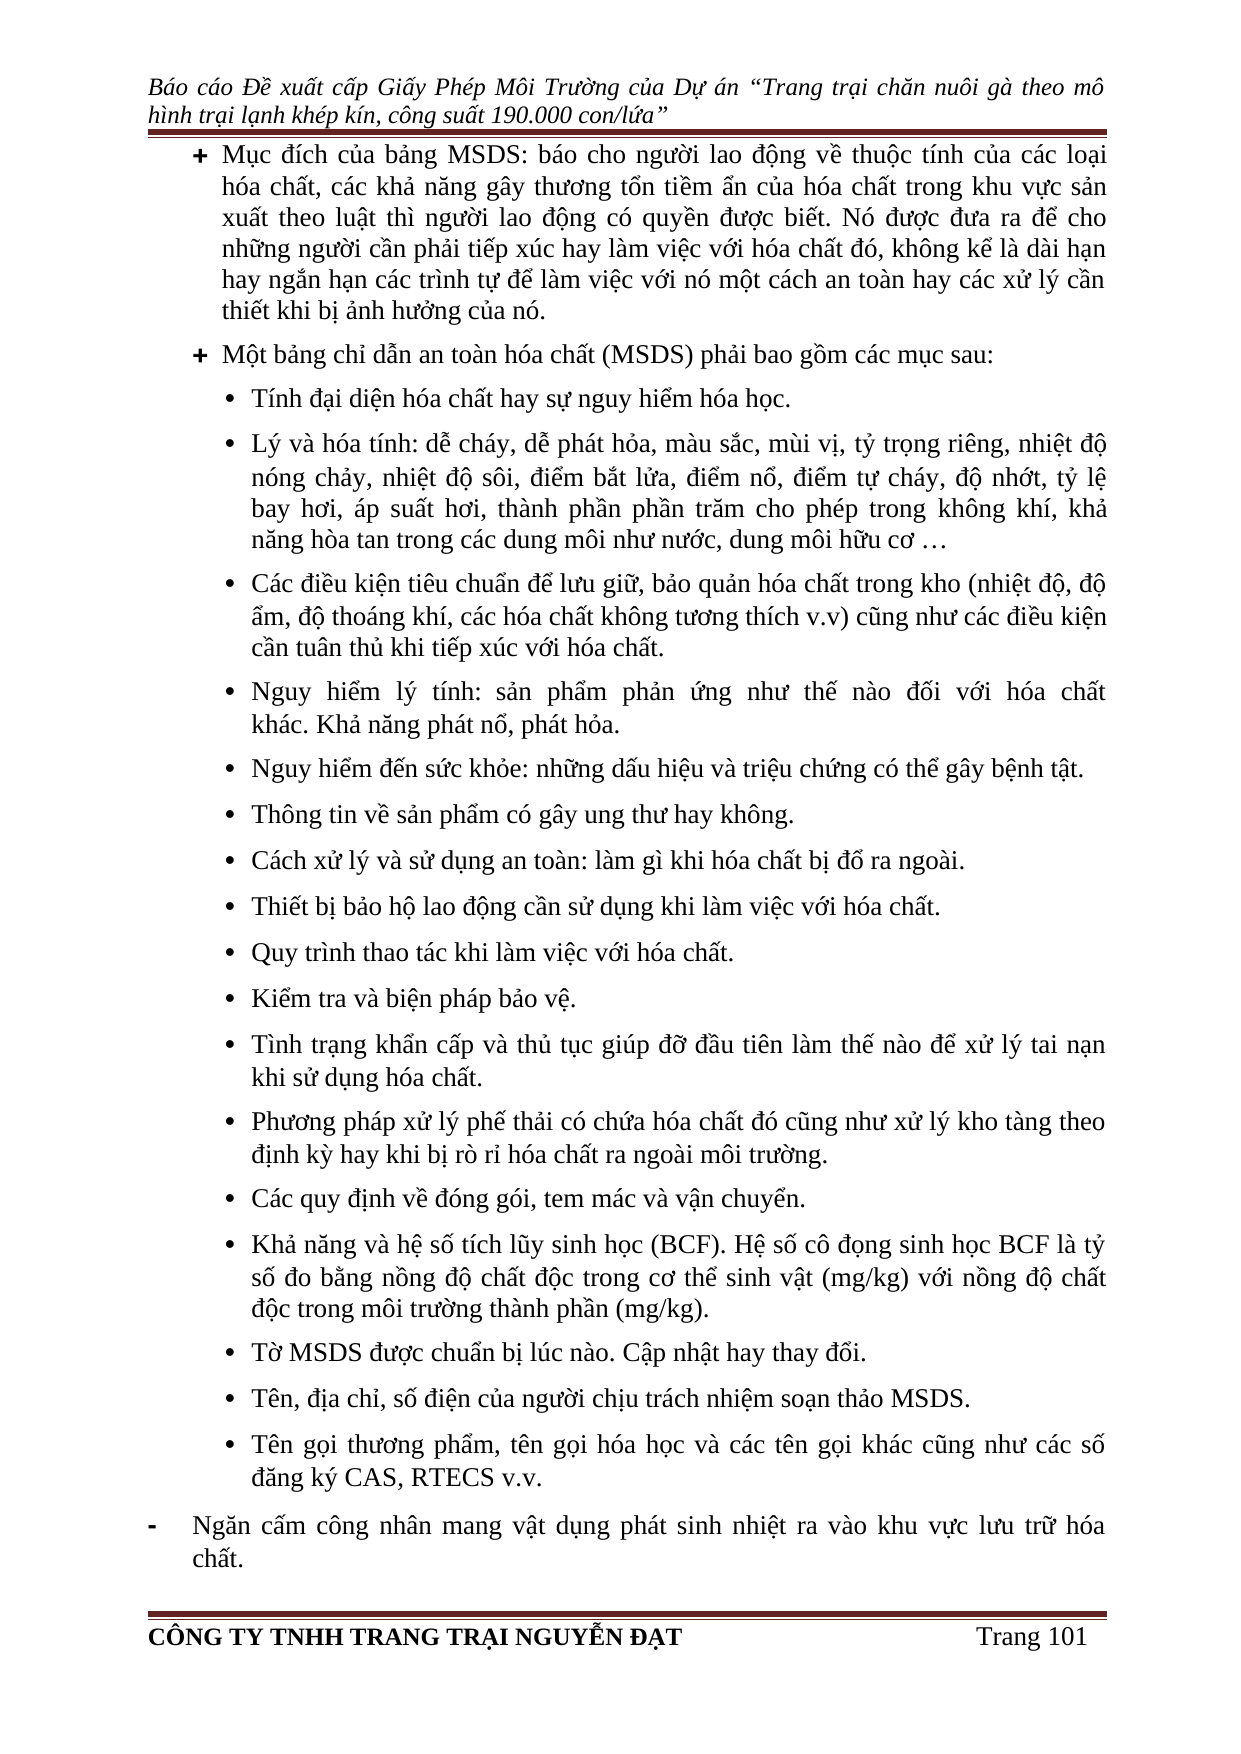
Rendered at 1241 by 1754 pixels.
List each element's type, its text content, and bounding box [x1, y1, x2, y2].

list Thông tin về sản phẩm có gây ung thư hay không. [222, 798, 1107, 832]
list Kiểm tra và biện pháp bảo vệ. [222, 982, 1107, 1015]
list Tên gọi thương phẩm, tên gọi hóa học và các tên gọi khác cũng như các số đăng ký CAS, RTECS v.v. [222, 1428, 1107, 1493]
list Thiết bị bảo hộ lao động cần sử dụng khi làm việc với hóa chất. [222, 890, 1107, 923]
list Nguy hiểm đến sức khỏe: những dấu hiệu và triệu chứng có thể gây bệnh tật. [222, 752, 1107, 786]
list Tên, địa chỉ, số điện của người chịu trách nhiệm soạn thảo MSDS. [222, 1382, 1107, 1416]
list Khả năng và hệ số tích lũy sinh học (BCF). Hệ số cô đọng sinh học BCF là tỷ số đo bằng nồng độ chất độc trong cơ thể sinh vật (mg/kg) với nồng độ chất độc trong môi trường thành phần (mg/kg). [222, 1228, 1107, 1324]
list Các điều kiện tiêu chuẩn để lưu giữ, bảo quản hóa chất trong kho (nhiệt độ, độ ẩm, độ thoáng khí, các hóa chất không tương thích v.v) cũng như các điều kiện cần tuân thủ khi tiếp xúc với hóa chất. [222, 567, 1107, 663]
list Quy trình thao tác khi làm việc với hóa chất. [222, 936, 1107, 969]
list Tính đại diện hóa chất hay sự nguy hiểm hóa học. [222, 382, 1107, 415]
list Tình trạng khẩn cấp và thủ tục giúp đỡ đầu tiên làm thế nào để xử lý tai nạn khi sử dụng hóa chất. [222, 1028, 1107, 1092]
list Mục đích của bảng MSDS: báo cho người lao động về thuộc tính của các loại hóa chất, các khả năng gây thương tổn tiềm ẩn của hóa chất trong khu vực sản xuất theo luật thì người lao động có quyền được biết. Nó được đưa ra để cho những người cần phải tiếp xúc hay làm việc với hóa chất đó, không kể là dài hạn hay ngắn hạn các trình tự để làm việc với nó một cách an toàn hay các xử lý cần thiết khi bị ảnh hưởng của nó. [192, 138, 1107, 325]
list Cách xử lý và sử dụng an toàn: làm gì khi hóa chất bị đổ ra ngoài. [222, 844, 1107, 878]
list Phương pháp xử lý phế thải có chứa hóa chất đó cũng như xử lý kho tàng theo định kỳ hay khi bị rò rỉ hóa chất ra ngoài môi trường. [222, 1105, 1107, 1169]
list Ngăn cấm công nhân mang vật dụng phát sinh nhiệt ra vào khu vực lưu trữ hóa chất. [148, 1505, 1107, 1573]
list Nguy hiểm lý tính: sản phẩm phản ứng như thế nào đối với hóa chất khác. Khả năng phát nổ, phát hỏa. [222, 675, 1107, 740]
list Lý và hóa tính: dễ cháy, dễ phát hỏa, màu sắc, mùi vị, tỷ trọng riêng, nhiệt độ nóng chảy, nhiệt độ sôi, điểm bắt lửa, điểm nổ, điểm tự cháy, độ nhớt, tỷ lệ bay hơi, áp suất hơi, thành phần phần trăm cho phép trong không khí, khả năng hòa tan trong các dung môi như nước, dung môi hữu cơ … [222, 428, 1107, 554]
list Một bảng chỉ dẫn an toàn hóa chất (MSDS) phải bao gồm các mục sau: [192, 338, 1107, 369]
list Tờ MSDS được chuẩn bị lúc nào. Cập nhật hay thay đổi. [222, 1336, 1107, 1370]
list Các quy định về đóng gói, tem mác và vận chuyển. [222, 1182, 1107, 1216]
